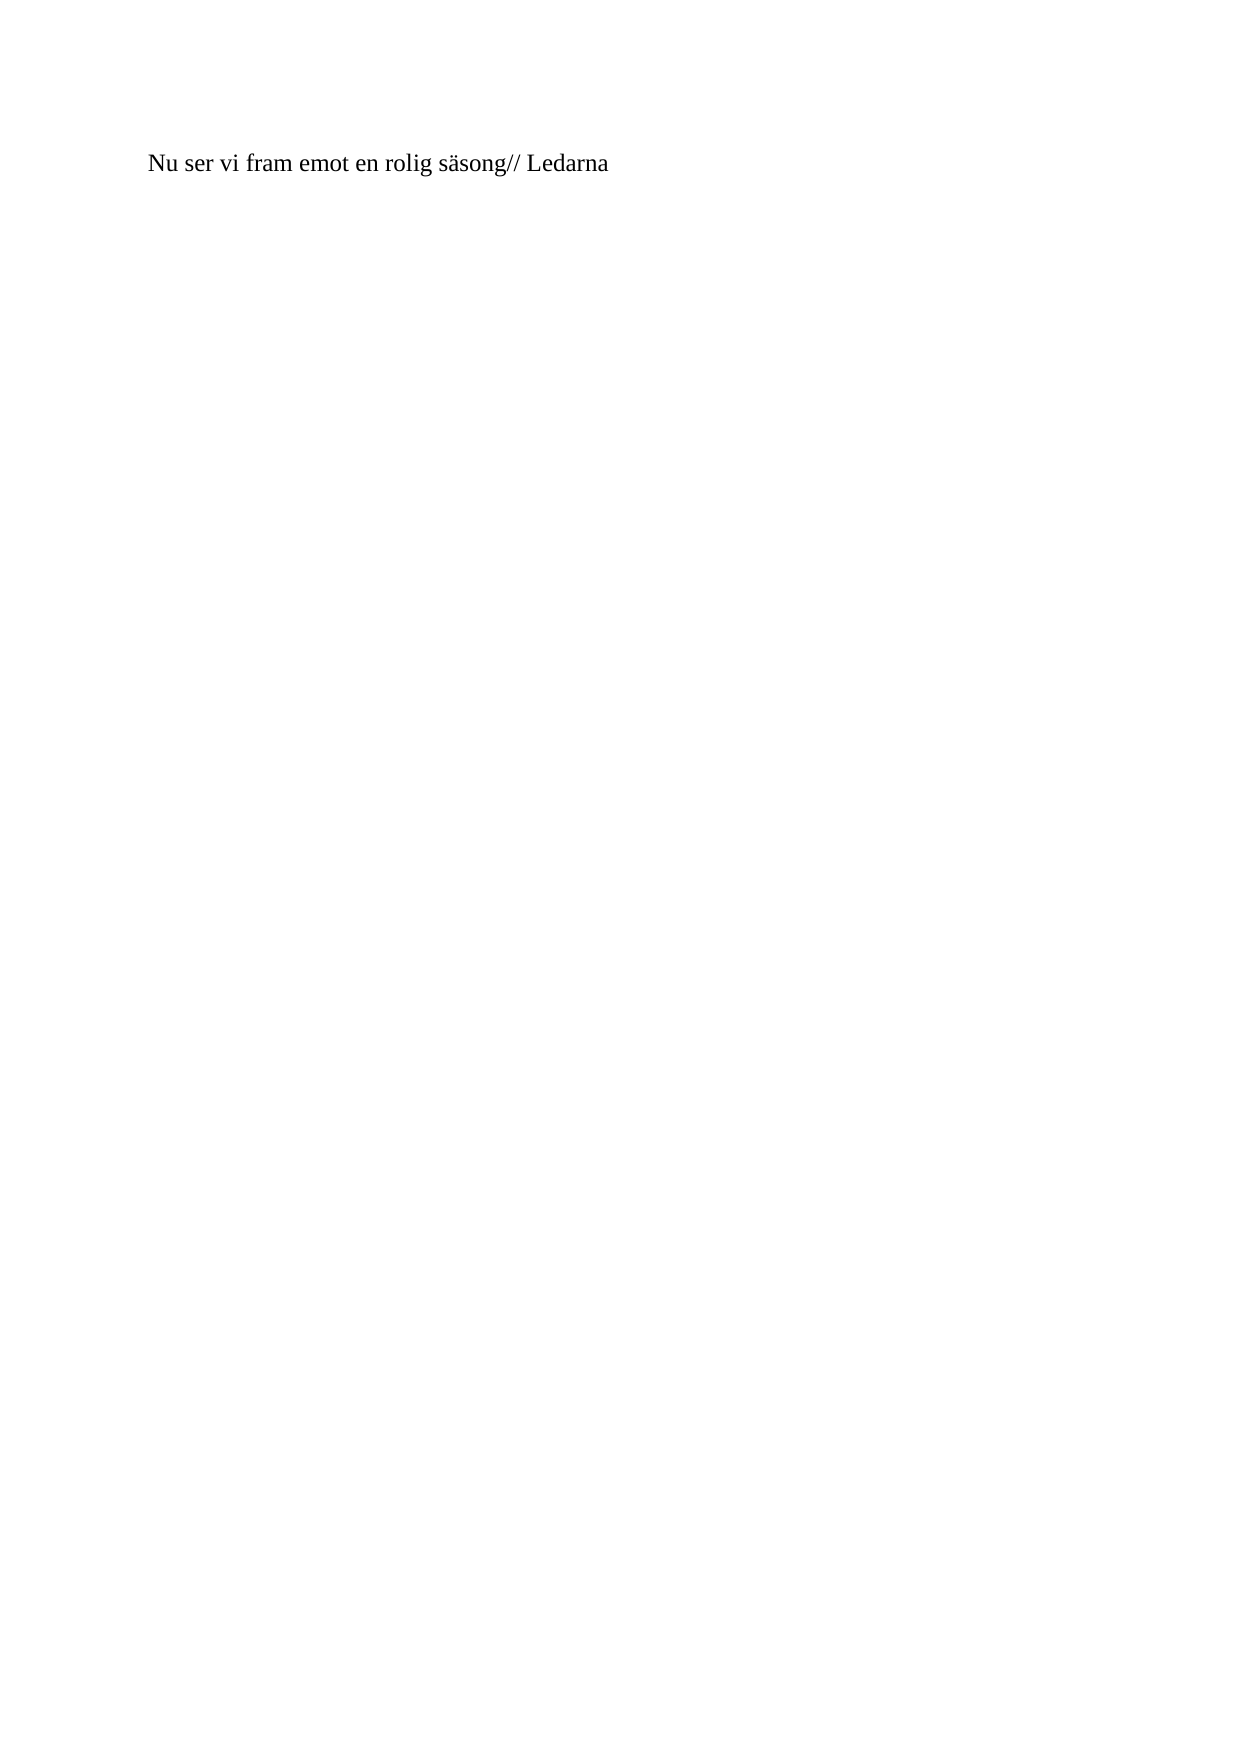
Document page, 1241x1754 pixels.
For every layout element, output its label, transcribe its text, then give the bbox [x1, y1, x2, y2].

text Nu ser vi fram emot en rolig säsong// Ledarna [148, 148, 1093, 176]
